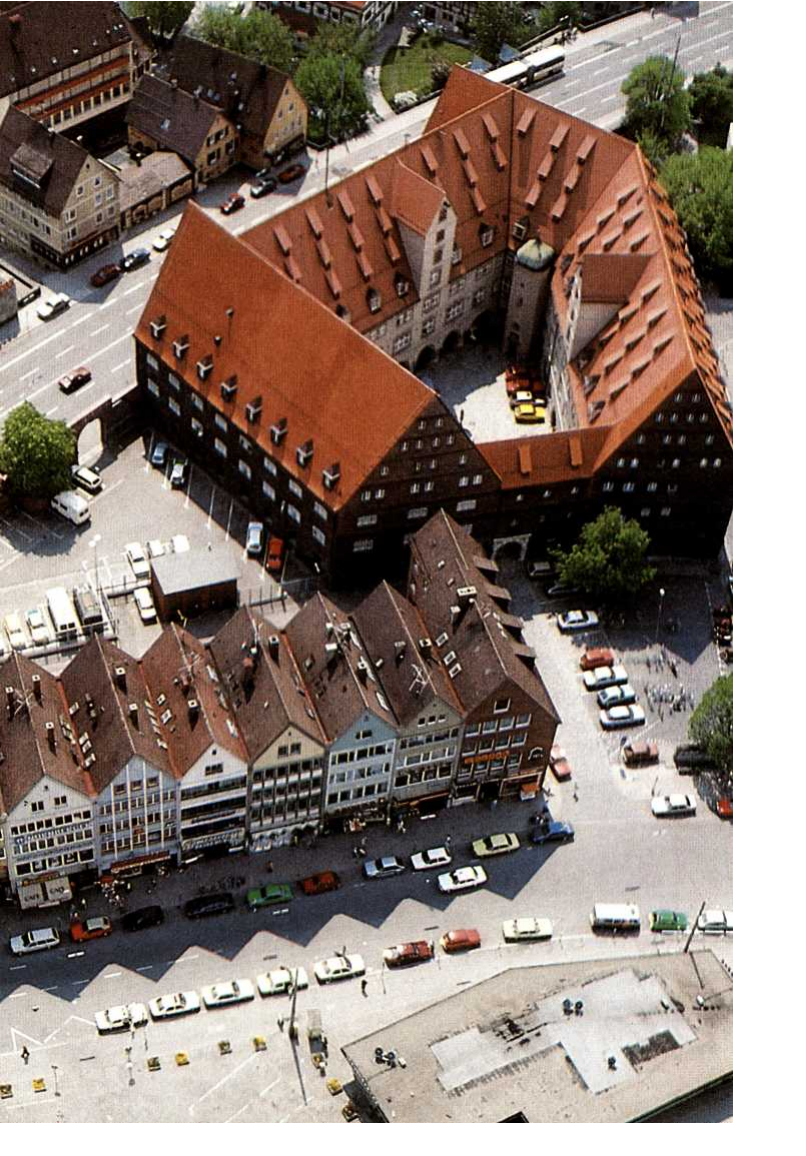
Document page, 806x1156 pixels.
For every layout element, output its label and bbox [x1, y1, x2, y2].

picture [0, 1, 733, 1123]
